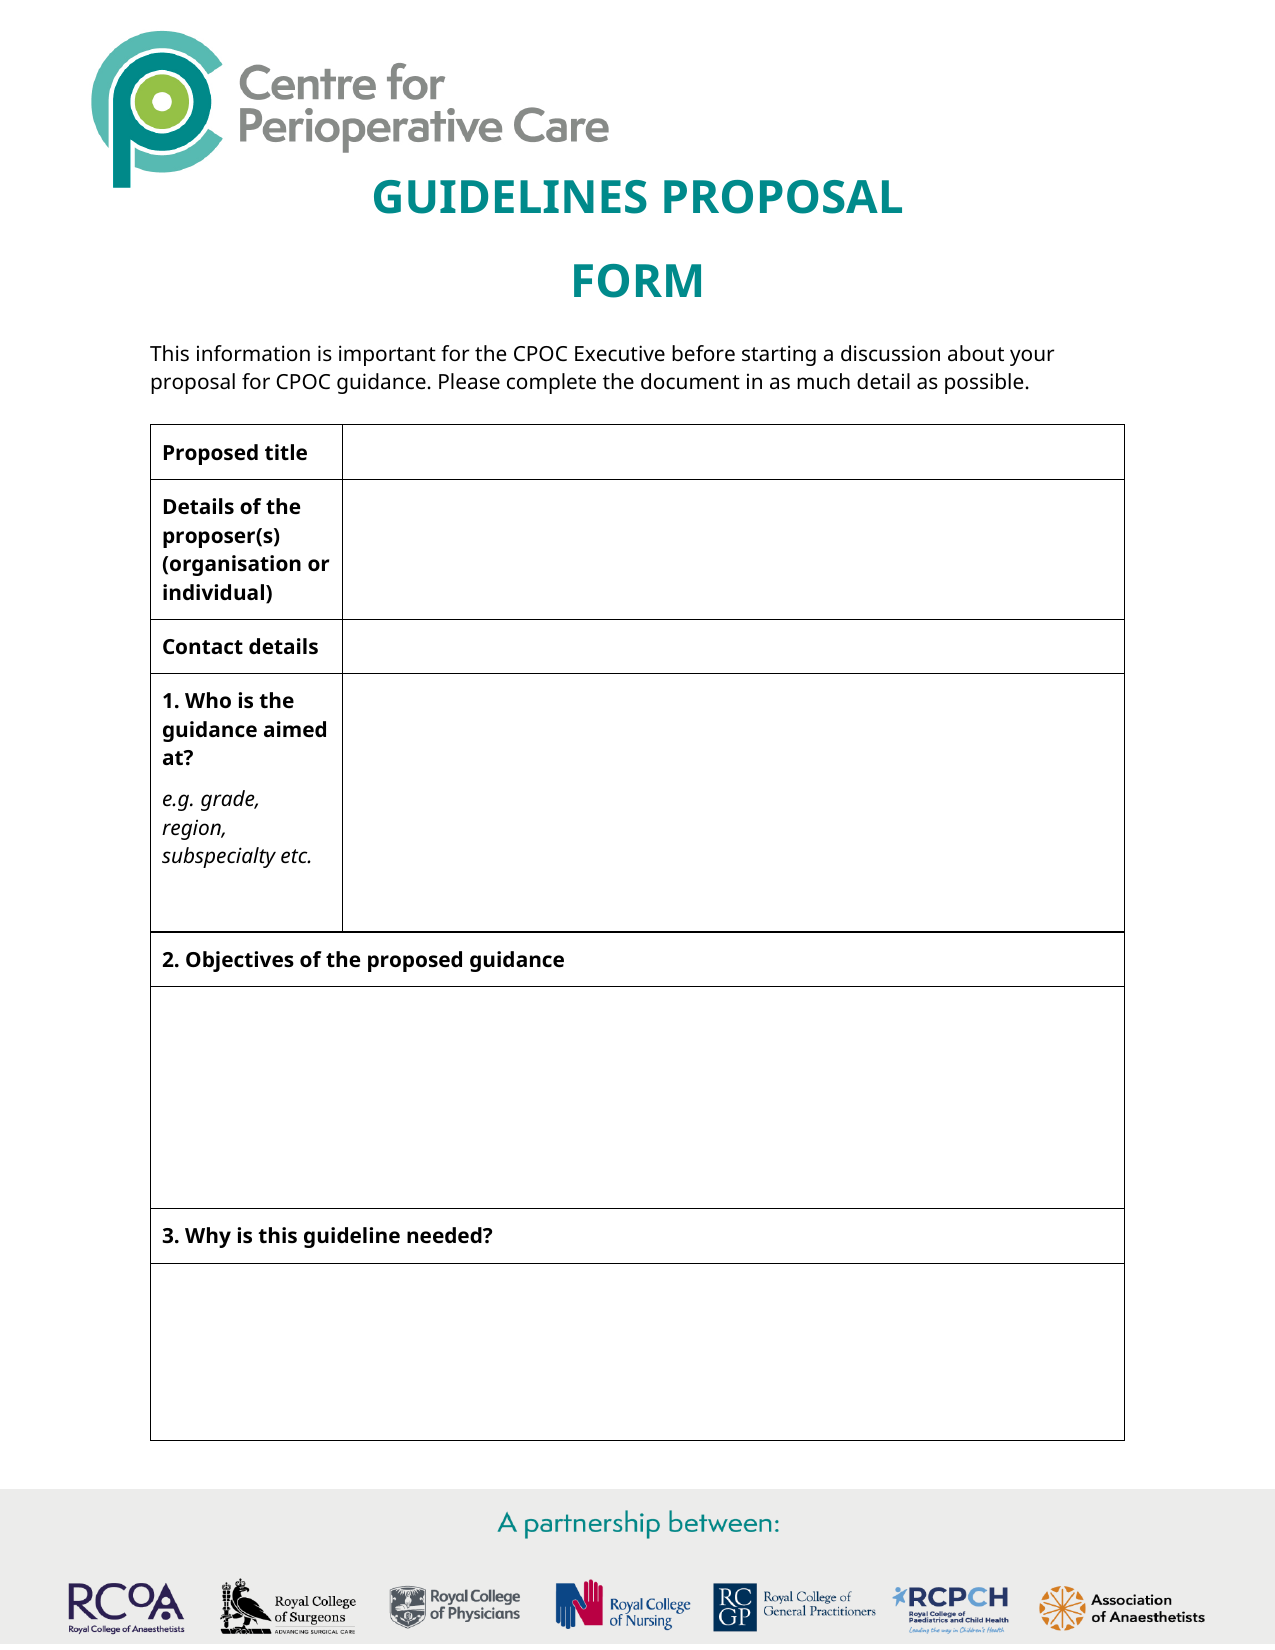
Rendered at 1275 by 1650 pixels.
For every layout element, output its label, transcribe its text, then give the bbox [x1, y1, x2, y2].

table_cell Details of the proposer(s) (organisation or individual) [151, 480, 342, 618]
table_cell [343, 480, 1124, 618]
table_header [343, 425, 1124, 479]
table_cell [151, 987, 1124, 1208]
picture [0, 1489, 1275, 1644]
text This information is important for the CPOC Executive before starting a discussion about your proposal for CPOC guidance. Please complete the document in as much detail as possible. [150, 339, 1125, 396]
table_header Proposed title [151, 425, 342, 479]
table_cell [343, 674, 1124, 931]
table_cell [343, 620, 1124, 673]
table_cell [151, 1264, 1124, 1440]
table_cell 2. Objectives of the proposed guidance [151, 933, 1124, 986]
table_cell Contact details [151, 620, 342, 673]
table_cell 1. Who is the guidance aimed at? e.g. grade, region, subspecialty etc. [151, 674, 342, 931]
table_cell 3. Why is this guideline needed? [151, 1209, 1124, 1262]
